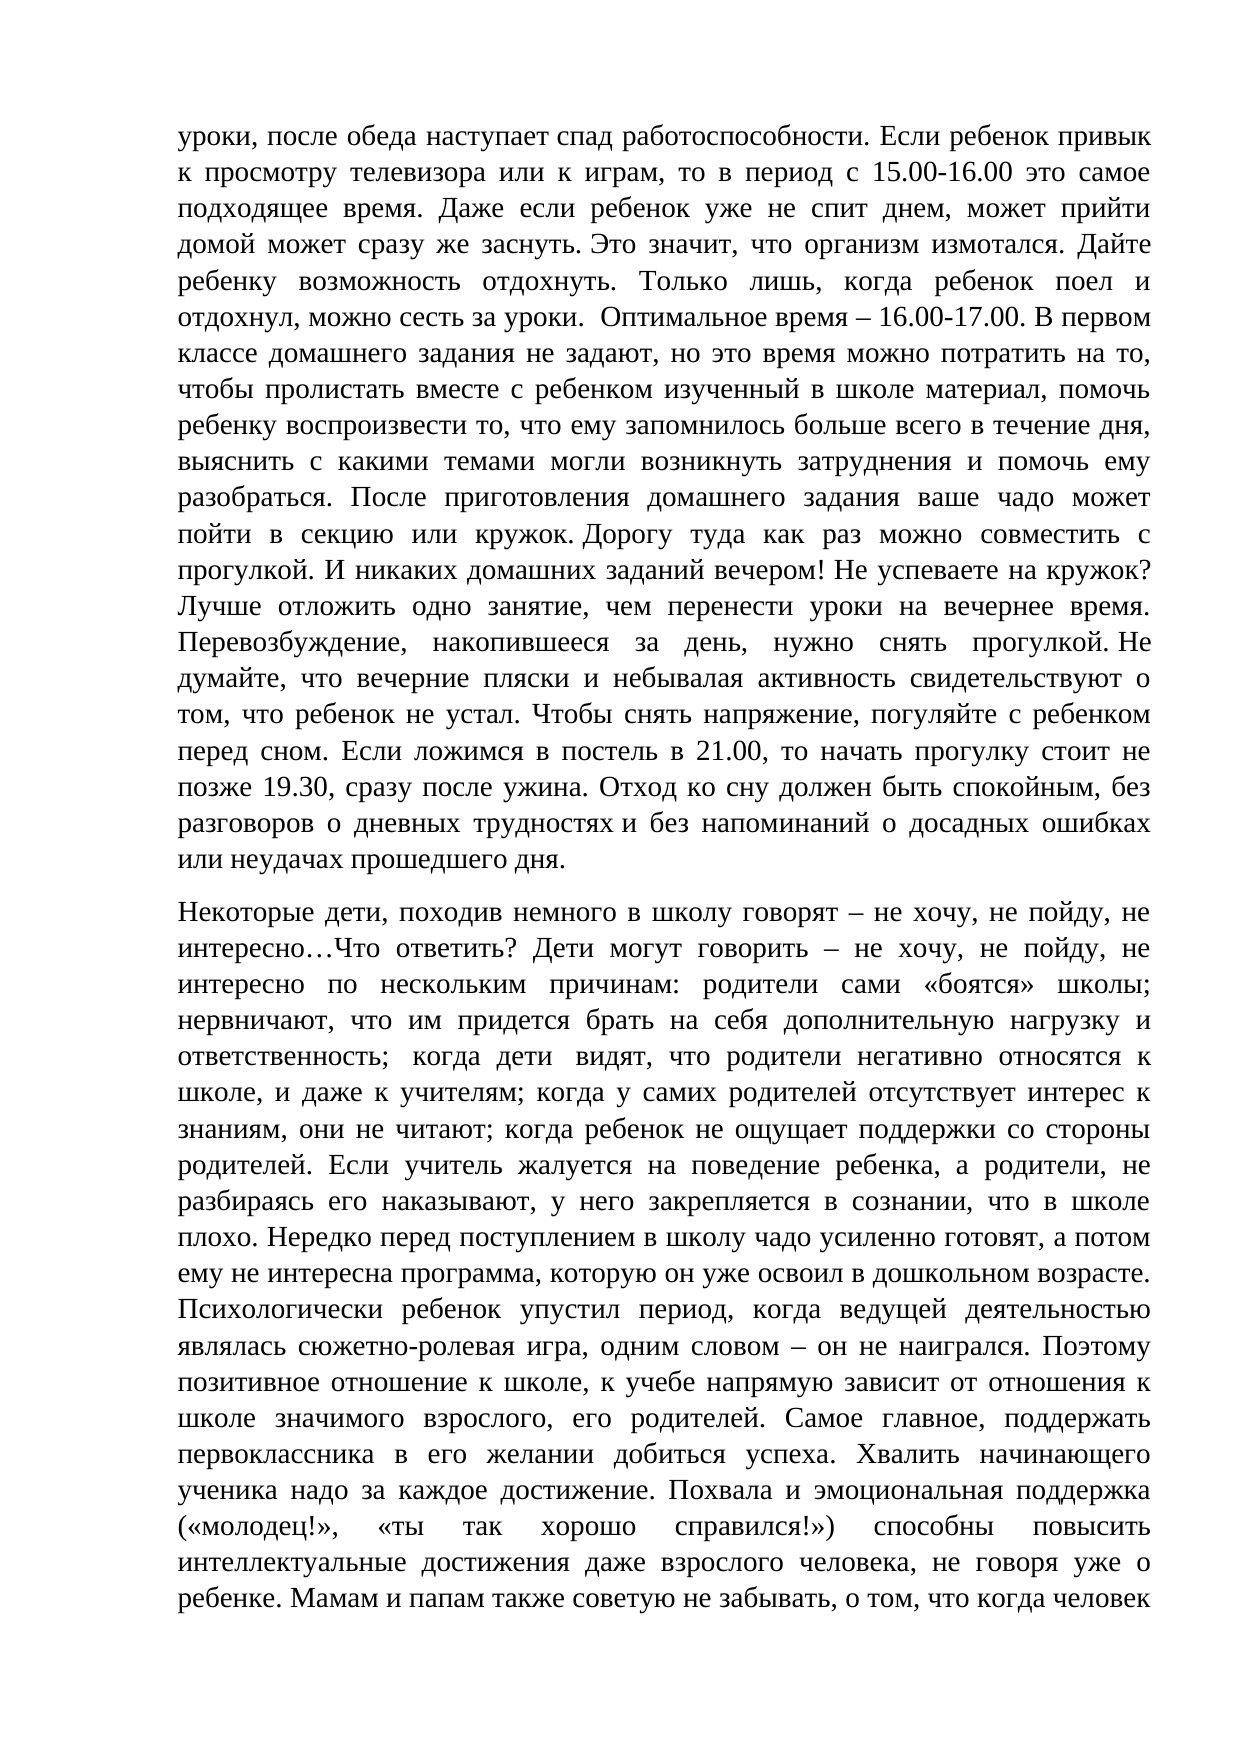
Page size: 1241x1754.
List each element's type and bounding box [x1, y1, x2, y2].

text [177, 118, 1152, 874]
text [177, 894, 1152, 1614]
